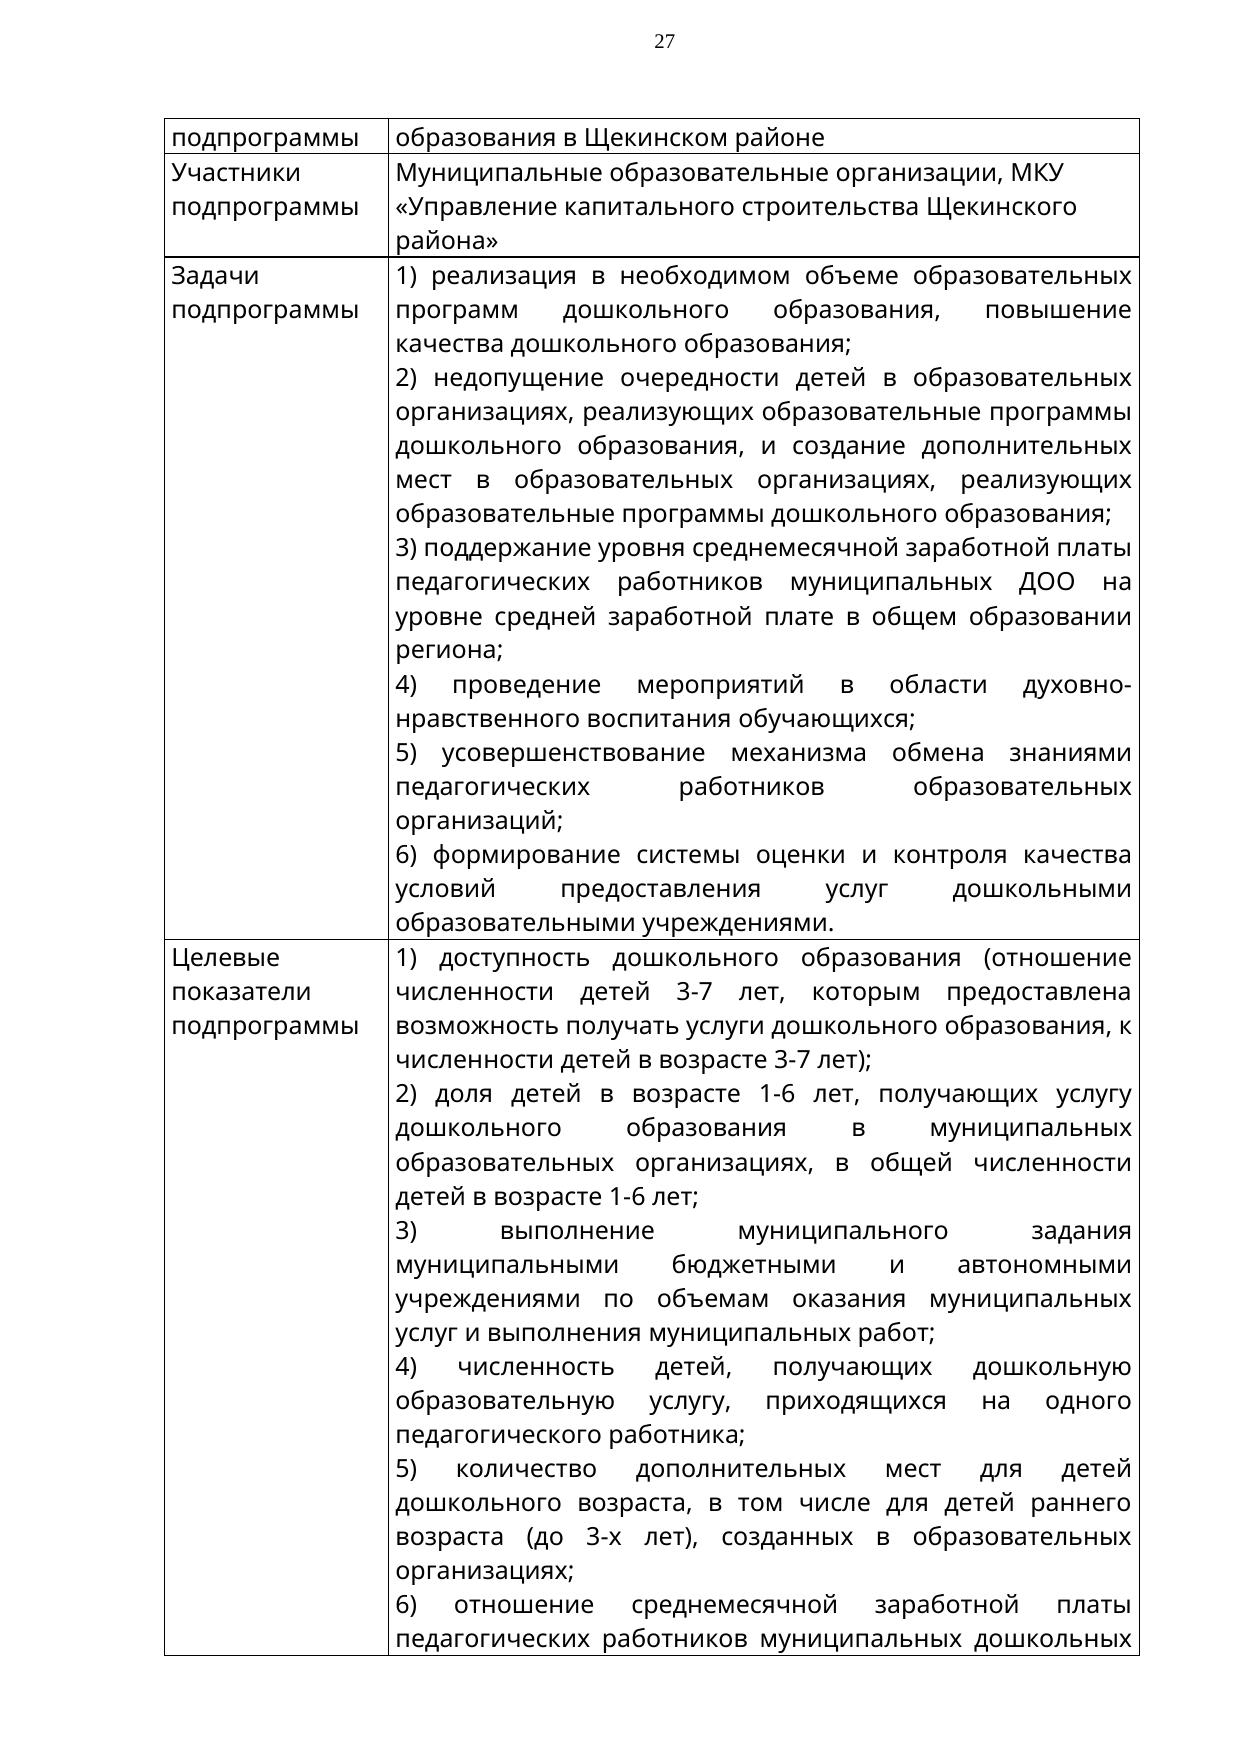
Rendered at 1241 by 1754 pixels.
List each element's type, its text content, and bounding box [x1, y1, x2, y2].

table_cell Муниципальные образовательные организации, МКУ «Управление капитального строительства Щекинского района» [389, 154, 1139, 256]
table_cell Задачи подпрограммы [165, 258, 388, 939]
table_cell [389, 940, 1139, 1655]
table_cell Участники подпрограммы [165, 154, 388, 256]
table_cell Цель подпрограммы [165, 119, 388, 153]
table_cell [389, 119, 1139, 153]
table_cell 1) реализация в необходимом объеме образовательных программ дошкольного образования, повышение качества дошкольного образования; 2) недопущение очередности детей в образовательных организациях, реализующих образовательные программы дошкольного образования, и создание дополнительных мест в образовательных организациях, реализующих образовательные программы дошкольного образования; 3) поддержание уровня среднемесячной заработной платы педагогических работников муниципальных ДОО на уровне средней заработной плате в общем образовании региона; 4) проведение мероприятий в области духовно-нравственного воспитания обучающихся; 5) усовершенствование механизма обмена знаниями педагогических работников образовательных организаций; 6) формирование системы оценки и контроля качества условий предоставления услуг дошкольными образовательными учреждениями. [389, 258, 1139, 939]
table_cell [165, 940, 388, 1655]
